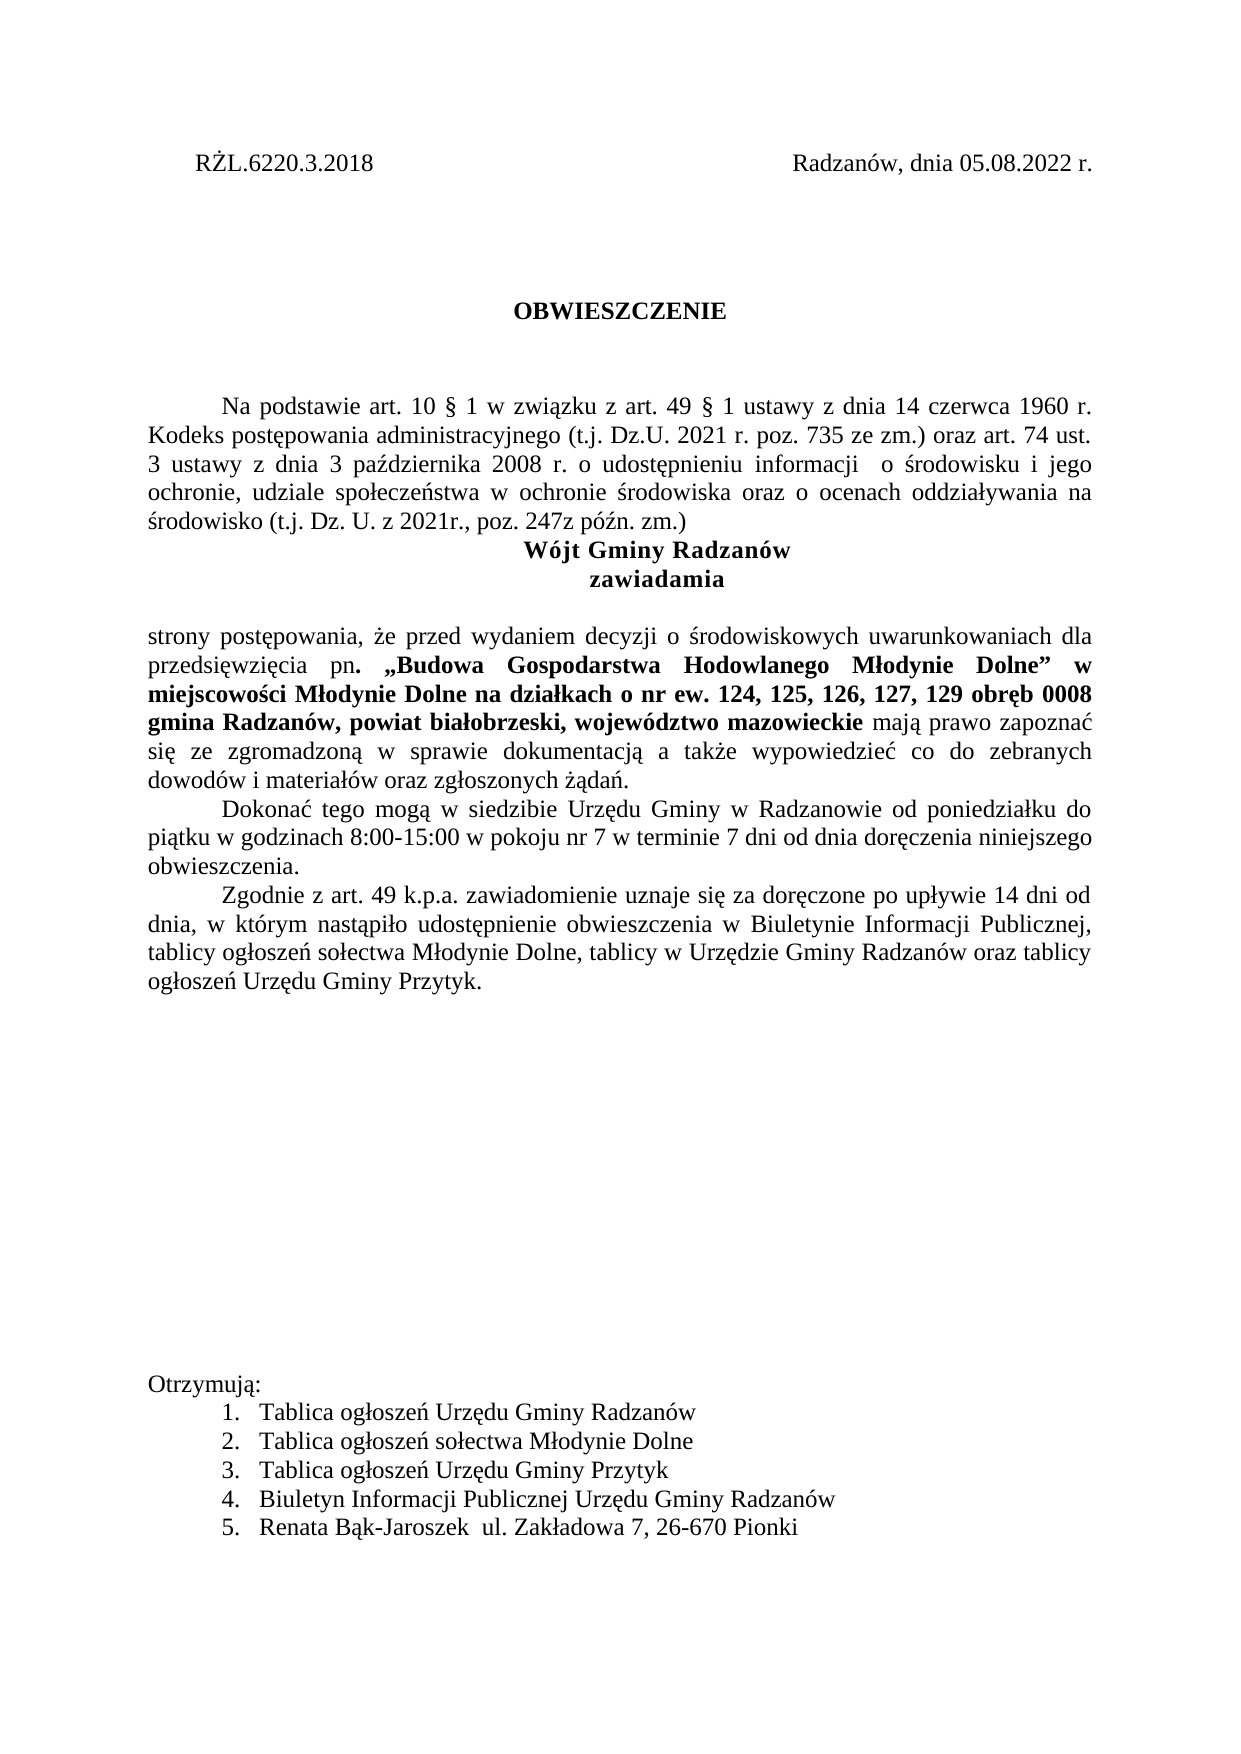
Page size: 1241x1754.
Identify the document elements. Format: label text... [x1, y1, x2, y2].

text OBWIESZCZENIE [148, 296, 1093, 324]
text RŻL.6220.3.2018 Radzanów, dnia 05.08.2022 r. [148, 148, 1093, 176]
text Dokonać tego mogą w siedzibie Urzędu Gminy w Radzanowie od poniedziałku do piątku w godzinach 8:00-15:00 w pokoju nr 7 w terminie 7 dni od dnia doręczenia niniejszego obwieszczenia. [148, 794, 1093, 880]
list Tablica ogłoszeń Urzędu Gminy Przytyk [221, 1455, 1093, 1484]
list Biuletyn Informacji Publicznej Urzędu Gminy Radzanów [221, 1484, 1093, 1512]
text Otrzymują: [148, 1369, 1093, 1397]
text Zgodnie z art. 49 k.p.a. zawiadomienie uznaje się za doręczone po upływie 14 dni od dnia, w którym nastąpiło udostępnienie obwieszczenia w Biuletynie Informacji Publicznej, tablicy ogłoszeń sołectwa Młodynie Dolne, tablicy w Urzędzie Gminy Radzanów oraz tablicy ogłoszeń Urzędu Gminy Przytyk. [148, 880, 1093, 995]
text zawiadamia [148, 564, 1093, 592]
list Tablica ogłoszeń Urzędu Gminy Radzanów [221, 1397, 1093, 1426]
text Na podstawie art. 10 § 1 w związku z art. 49 § 1 ustawy z dnia 14 czerwca 1960 r. Kodeks postępowania administracyjnego (t.j. Dz.U. 2021 r. poz. 735 ze zm.) oraz art. 74 ust. 3 ustawy z dnia 3 października 2008 r. o udostępnieniu informacji o środowisku i jego ochronie, udziale społeczeństwa w ochronie środowiska oraz o ocenach oddziaływania na środowisko (t.j. Dz. U. z 2021r., poz. 247z późn. zm.) [148, 391, 1093, 535]
text Wójt Gminy Radzanów [148, 535, 1093, 564]
text strony postępowania, że przed wydaniem decyzji o środowiskowych uwarunkowaniach dla przedsięwzięcia pn. „Budowa Gospodarstwa Hodowlanego Młodynie Dolne” w miejscowości Młodynie Dolne na działkach o nr ew. 124, 125, 126, 127, 129 obręb 0008 gmina Radzanów, powiat białobrzeski, województwo mazowieckie mają prawo zapoznać się ze zgromadzoną w sprawie dokumentacją a także wypowiedzieć co do zebranych dowodów i materiałów oraz zgłoszonych żądań. [148, 621, 1093, 794]
list Tablica ogłoszeń sołectwa Młodynie Dolne [221, 1426, 1093, 1455]
list Renata Bąk-Jaroszek ul. Zakładowa 7, 26-670 Pionki [221, 1512, 1093, 1541]
